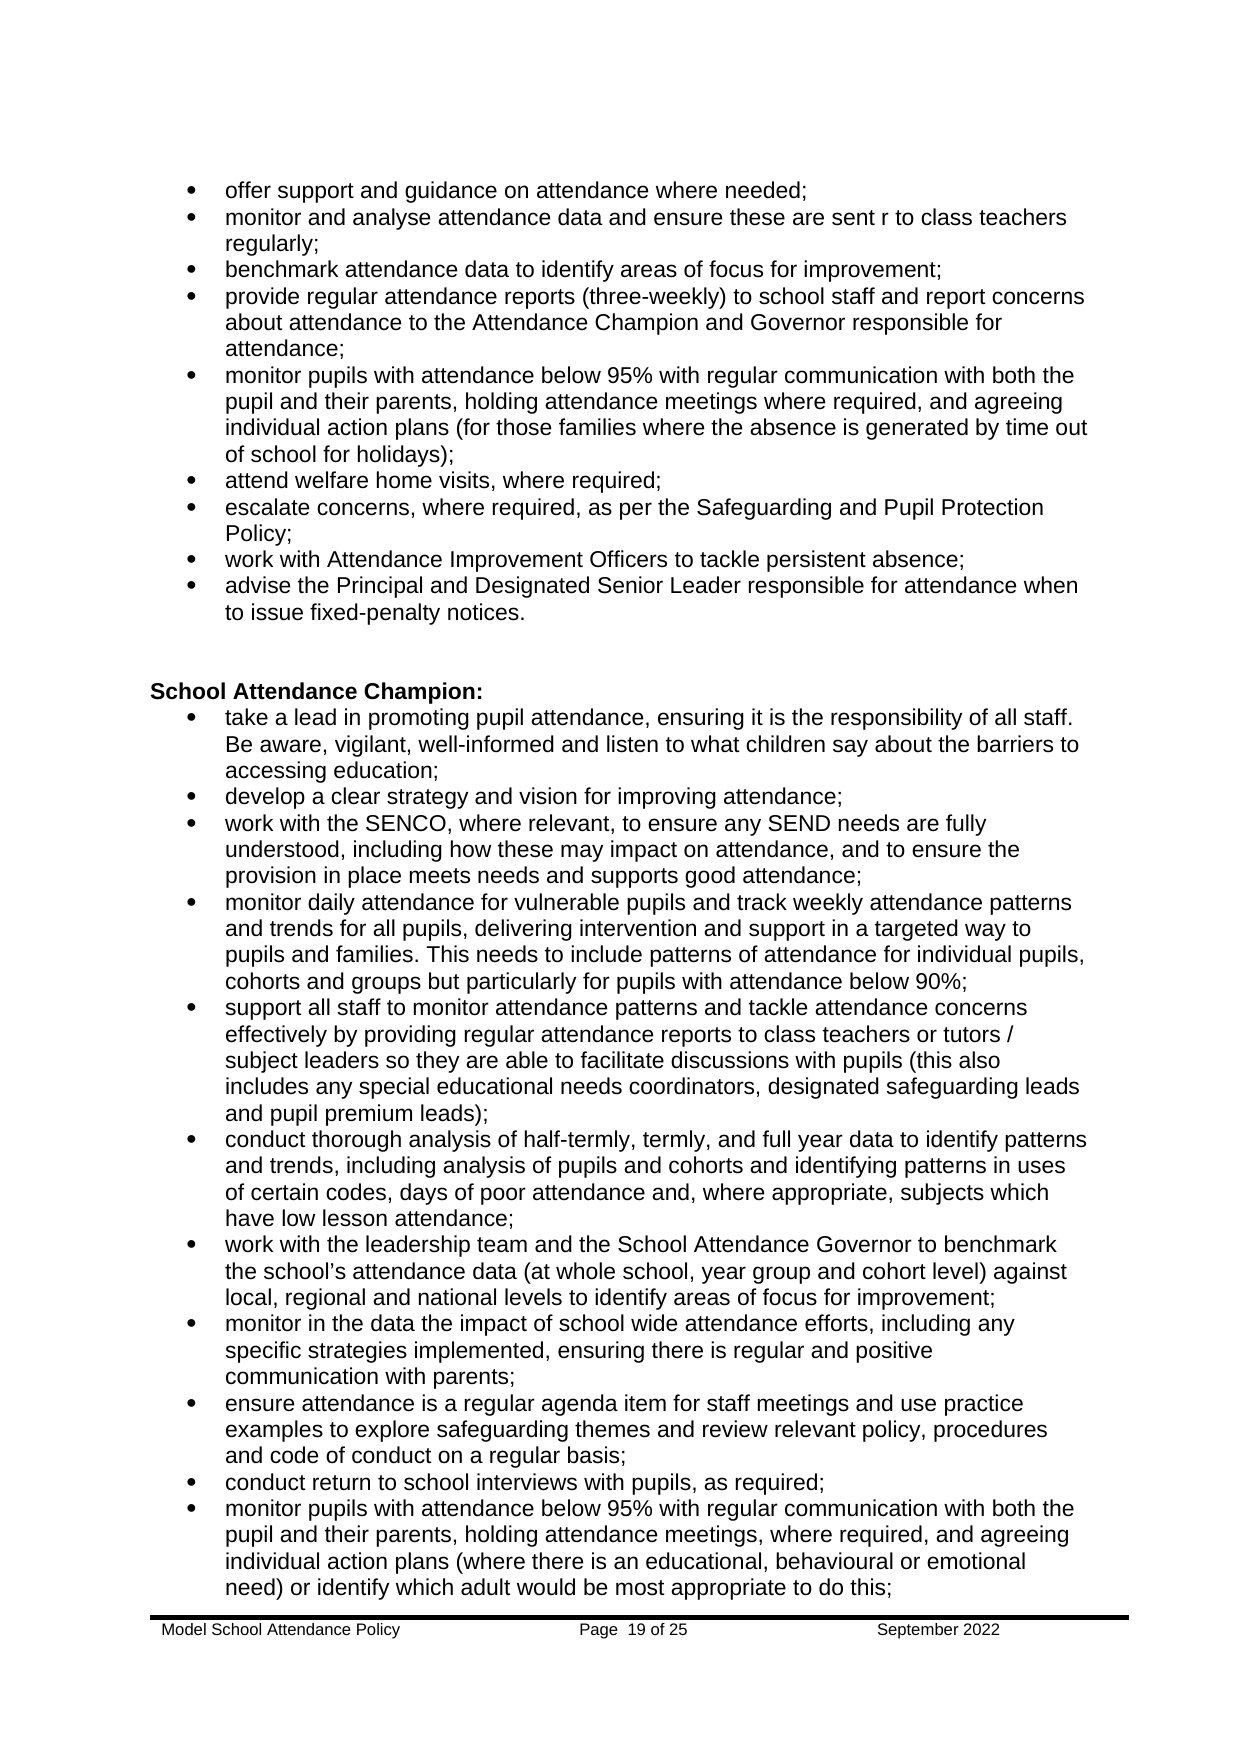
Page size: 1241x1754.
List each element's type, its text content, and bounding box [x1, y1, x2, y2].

list conduct return to school interviews with pupils, as required; [187, 1468, 1090, 1495]
list escalate concerns, where required, as per the Safeguarding and Pupil Protection Policy; [187, 493, 1090, 546]
list provide regular attendance reports (three-weekly) to school staff and report concerns about attendance to the Attendance Champion and Governor responsible for attendance; [187, 283, 1090, 362]
list benchmark attendance data to identify areas of focus for improvement; [187, 256, 1090, 283]
list monitor in the data the impact of school wide attendance efforts, including any specific strategies implemented, ensuring there is regular and positive communication with parents; [187, 1310, 1090, 1389]
list conduct thorough analysis of half-termly, termly, and full year data to identify patterns and trends, including analysis of pupils and cohorts and identifying patterns in uses of certain codes, days of poor attendance and, where appropriate, subjects which have low lesson attendance; [187, 1126, 1090, 1231]
list offer support and guidance on attendance where needed; [187, 177, 1090, 203]
list ensure attendance is a regular agenda item for staff meetings and use practice examples to explore safeguarding themes and review relevant policy, procedures and code of conduct on a regular basis; [187, 1389, 1090, 1468]
list monitor and analyse attendance data and ensure these are sent r to class teachers regularly; [187, 203, 1090, 256]
list attend welfare home visits, where required; [187, 467, 1090, 493]
list work with the SENCO, where relevant, to ensure any SEND needs are fully understood, including how these may impact on attendance, and to ensure the provision in place meets needs and supports good attendance; [187, 810, 1090, 889]
list monitor pupils with attendance below 95% with regular communication with both the pupil and their parents, holding attendance meetings, where required, and agreeing individual action plans (where there is an educational, behavioural or emotional need) or identify which adult would be most appropriate to do this; [187, 1495, 1090, 1600]
list advise the Principal and Designated Senior Leader responsible for attendance when to issue fixed-penalty notices. [187, 572, 1090, 625]
list develop a clear strategy and vision for improving attendance; [187, 783, 1090, 810]
text School Attendance Champion: [150, 678, 1090, 704]
list take a lead in promoting pupil attendance, ensuring it is the responsibility of all staff. Be aware, vigilant, well-informed and listen to what children say about the barriers to accessing education; [187, 704, 1090, 783]
list work with Attendance Improvement Officers to tackle persistent absence; [187, 546, 1090, 572]
list work with the leadership team and the School Attendance Governor to benchmark the school’s attendance data (at whole school, year group and cohort level) against local, regional and national levels to identify areas of focus for improvement; [187, 1231, 1090, 1310]
list monitor pupils with attendance below 95% with regular communication with both the pupil and their parents, holding attendance meetings where required, and agreeing individual action plans (for those families where the absence is generated by time out of school for holidays); [187, 362, 1090, 467]
list monitor daily attendance for vulnerable pupils and track weekly attendance patterns and trends for all pupils, delivering intervention and support in a targeted way to pupils and families. This needs to include patterns of attendance for individual pupils, cohorts and groups but particularly for pupils with attendance below 90%; [187, 889, 1090, 994]
list support all staff to monitor attendance patterns and tackle attendance concerns effectively by providing regular attendance reports to class teachers or tutors / subject leaders so they are able to facilitate discussions with pupils (this also includes any special educational needs coordinators, designated safeguarding leads and pupil premium leads); [187, 994, 1090, 1126]
